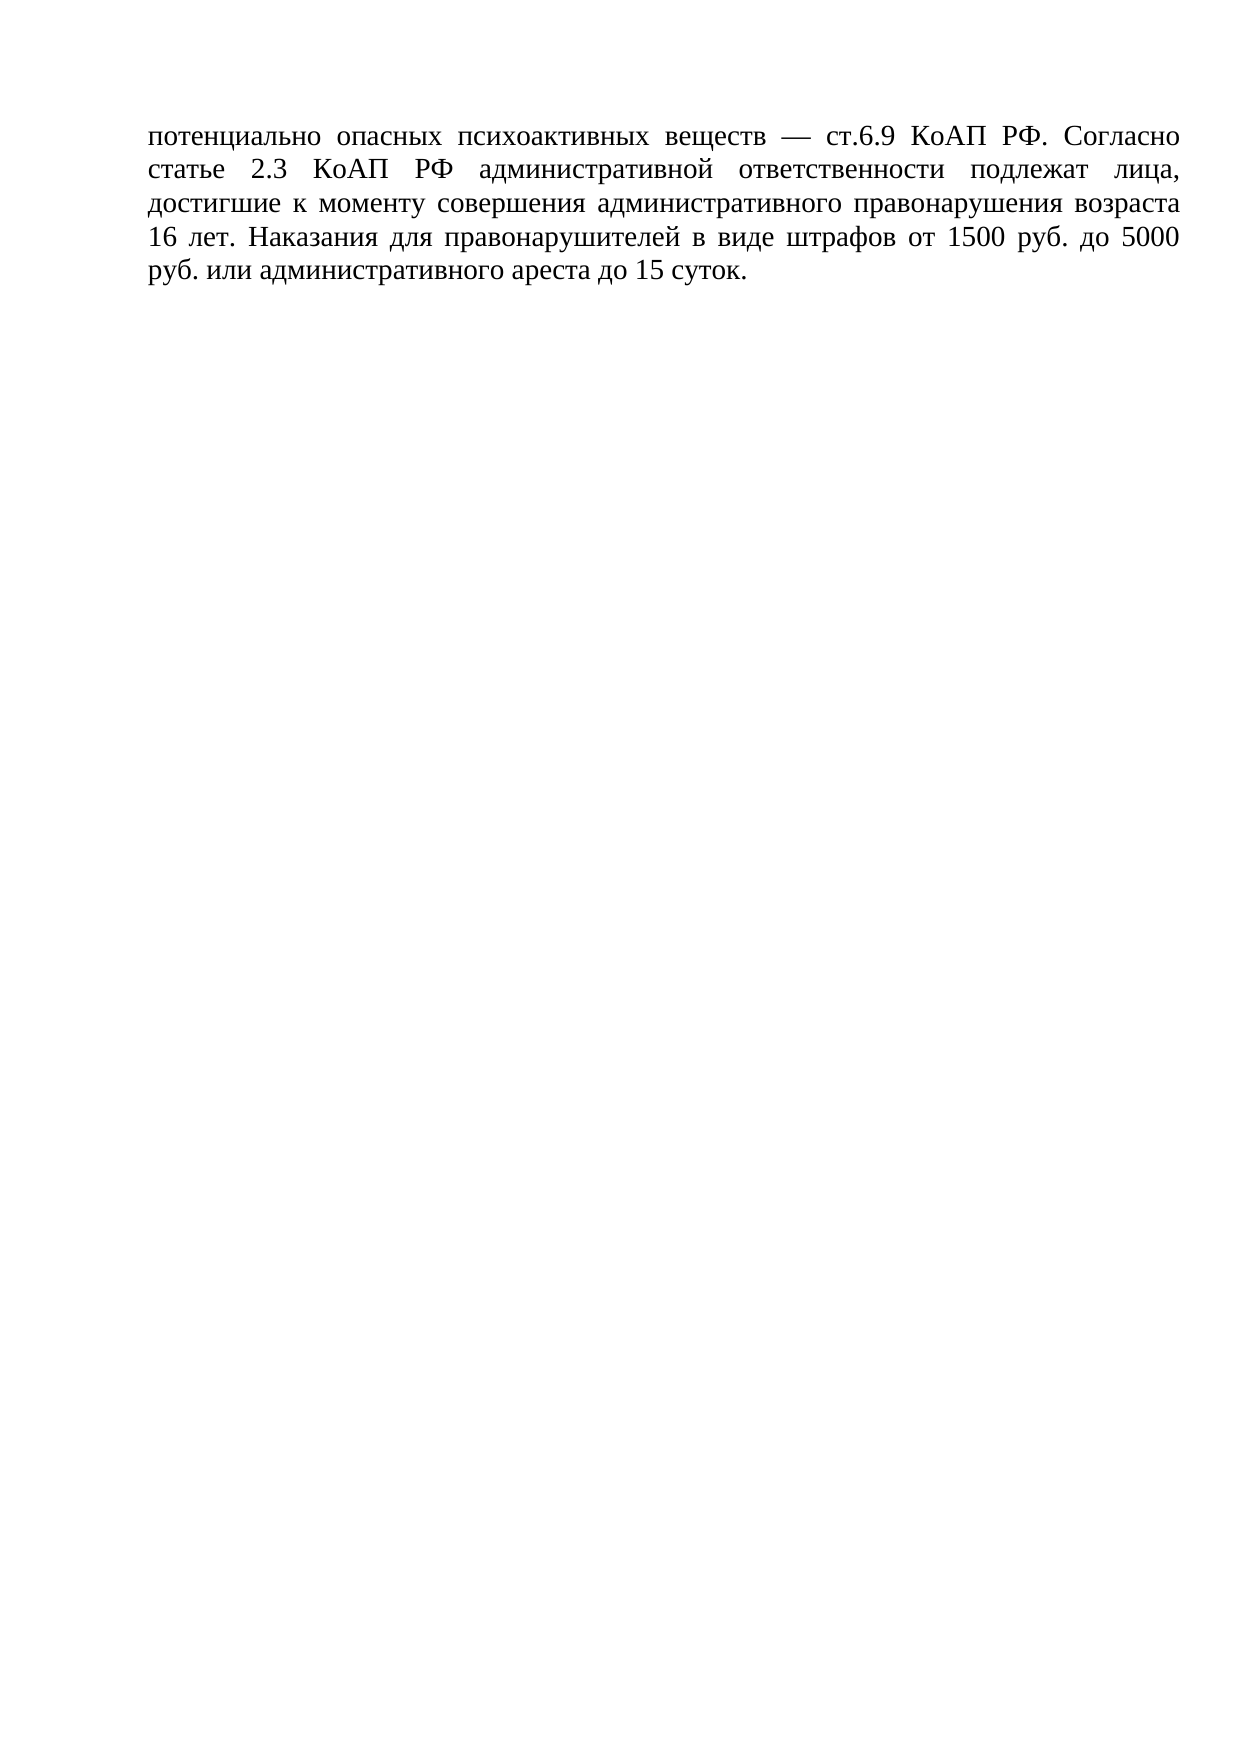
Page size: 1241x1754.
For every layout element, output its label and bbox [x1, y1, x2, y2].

text [148, 118, 1181, 286]
